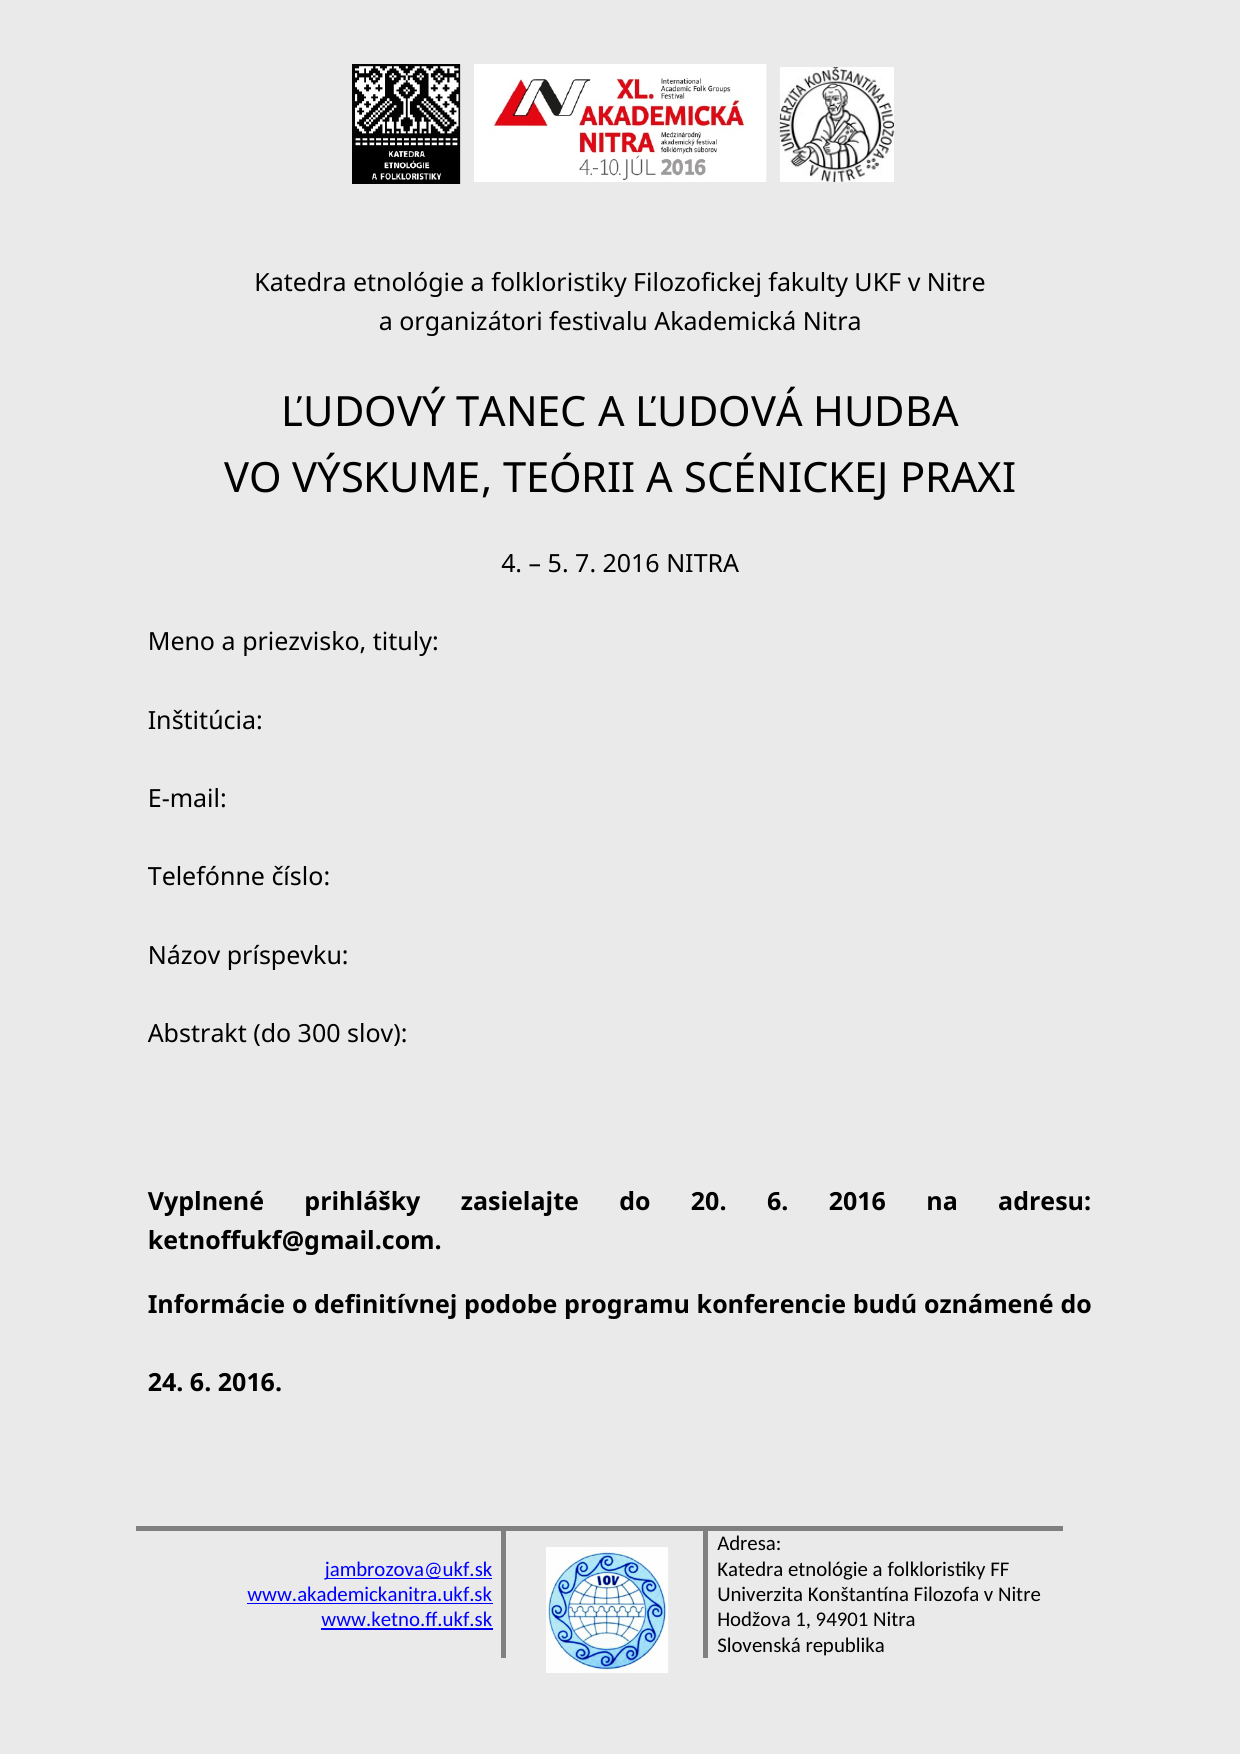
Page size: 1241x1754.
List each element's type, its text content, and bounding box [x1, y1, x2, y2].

text 4. – 5. 7. 2016 NITRA [148, 546, 1093, 580]
text E-mail: [148, 781, 1093, 815]
text Názov príspevku: [148, 937, 1093, 971]
text Inštitúcia: [148, 702, 1093, 736]
text VO VÝSKUME, TEÓRII A SCÉNICKEJ PRAXI [148, 447, 1093, 504]
picture [474, 64, 767, 182]
picture [352, 64, 461, 184]
picture [546, 1547, 669, 1673]
text Telefónne číslo: [148, 859, 1093, 893]
text Katedra etnológie a folkloristiky Filozofickej fakulty UKF v Nitre [148, 265, 1093, 299]
text Abstrakt (do 300 slov): [148, 1016, 1093, 1050]
text ĽUDOVÝ TANEC A ĽUDOVÁ HUDBA [148, 382, 1093, 439]
text Meno a priezvisko, tituly: [148, 624, 1093, 658]
text Vyplnené prihlášky zasielajte do 20. 6. 2016 na adresu: ketnoffukf@gmail.com. [148, 1183, 1093, 1256]
picture [779, 67, 894, 182]
text a organizátori festivalu Akademická Nitra [148, 304, 1093, 338]
text Informácie o definitívnej podobe programu konferencie budú oznámené do 24. 6. 2016. [148, 1286, 1093, 1399]
